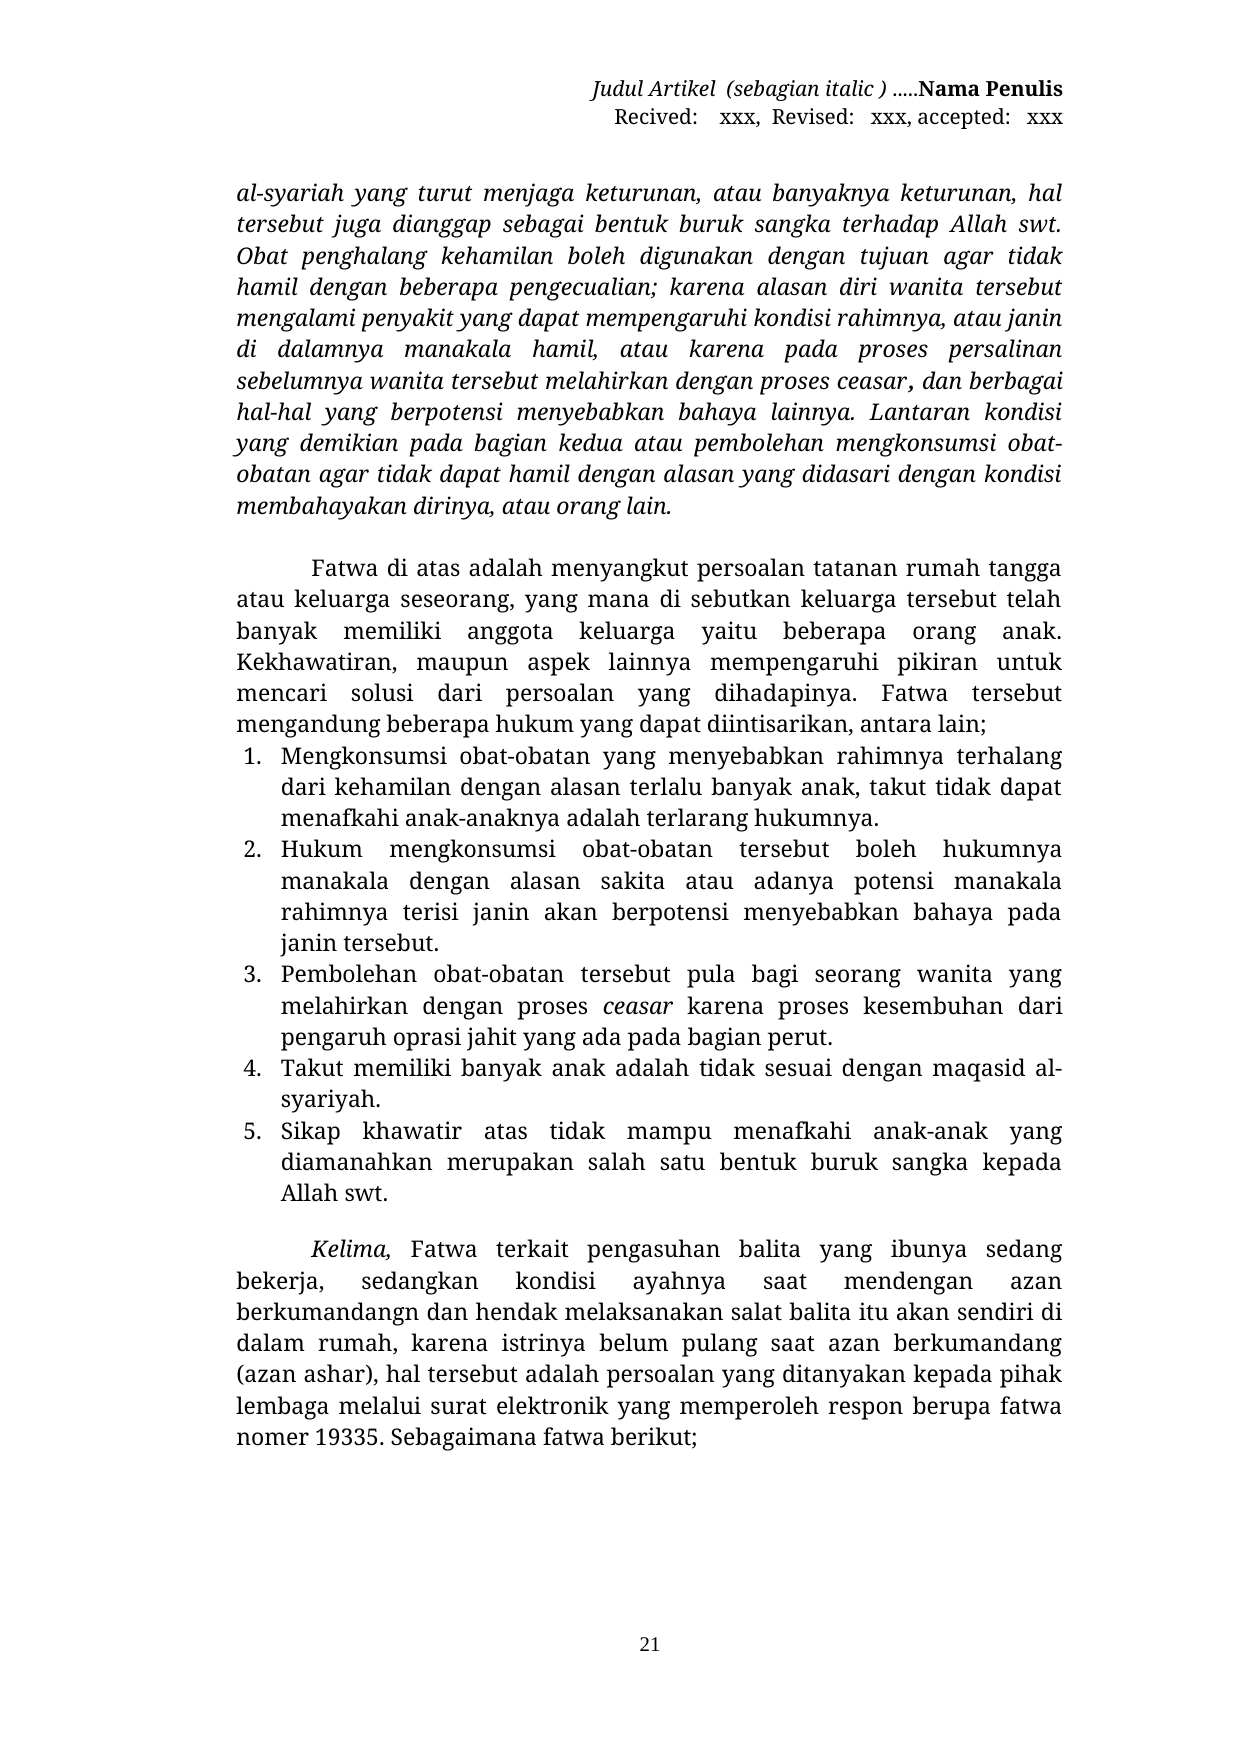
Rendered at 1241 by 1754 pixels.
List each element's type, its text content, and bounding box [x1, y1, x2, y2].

text Kelima, Fatwa terkait pengasuhan balita yang ibunya sedang bekerja, sedangkan kondisi ayahnya saat mendengan azan berkumandangn dan hendak melaksanakan salat balita itu akan sendiri di dalam rumah, karena istrinya belum pulang saat azan berkumandang (azan ashar), hal tersebut adalah persoalan yang ditanyakan kepada pihak lembaga melalui surat elektronik yang memperoleh respon berupa fatwa nomer 19335. Sebagaimana fatwa berikut; [236, 1233, 1063, 1452]
list Takut memiliki banyak anak adalah tidak sesuai dengan maqasid al-syariyah. [243, 1052, 1063, 1115]
list Mengkonsumsi obat-obatan yang menyebabkan rahimnya terhalang dari kehamilan dengan alasan terlalu banyak anak, takut tidak dapat menafkahi anak-anaknya adalah terlarang hukumnya. [243, 740, 1063, 833]
list Sikap khawatir atas tidak mampu menafkahi anak-anak yang diamanahkan merupakan salah satu bentuk buruk sangka kepada Allah swt. [243, 1115, 1063, 1208]
list Hukum mengkonsumsi obat-obatan tersebut boleh hukumnya manakala dengan alasan sakita atau adanya potensi manakala rahimnya terisi janin akan berpotensi menyebabkan bahaya pada janin tersebut. [243, 833, 1063, 958]
text Fatwa di atas adalah menyangkut persoalan tatanan rumah tangga atau keluarga seseorang, yang mana di sebutkan keluarga tersebut telah banyak memiliki anggota keluarga yaitu beberapa orang anak. Kekhawatiran, maupun aspek lainnya mempengaruhi pikiran untuk mencari solusi dari persoalan yang dihadapinya. Fatwa tersebut mengandung beberapa hukum yang dapat diintisarikan, antara lain; [236, 552, 1063, 740]
list Pembolehan obat-obatan tersebut pula bagi seorang wanita yang melahirkan dengan proses ceasar karena proses kesembuhan dari pengaruh oprasi jahit yang ada pada bagian perut. [243, 958, 1063, 1052]
